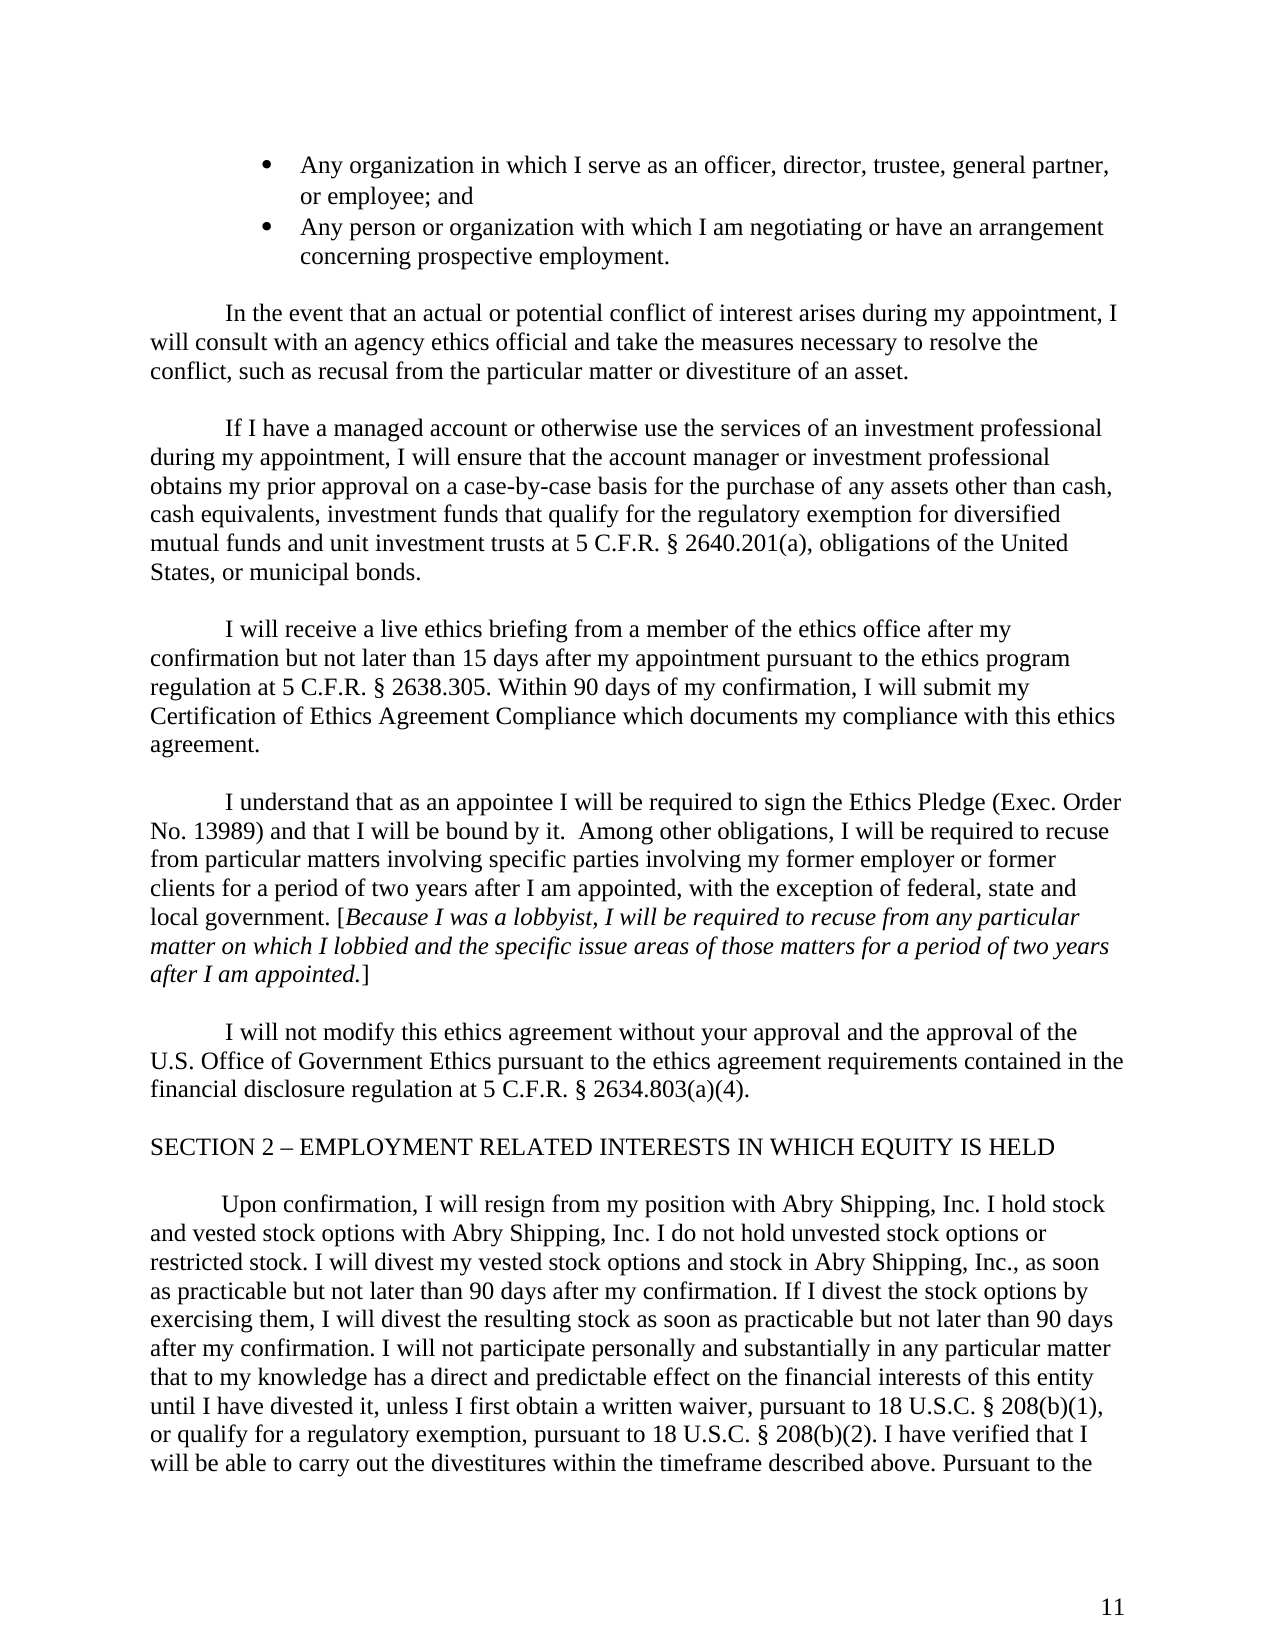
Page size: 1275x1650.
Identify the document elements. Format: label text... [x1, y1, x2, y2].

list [150, 1189, 1125, 1477]
text In the event that an actual or potential conflict of interest arises during my appointment, I will consult with an agency ethics official and take the measures necessary to resolve the conflict, such as recusal from the particular matter or divestiture of an asset. [150, 298, 1125, 384]
list Any organization in which I serve as an officer, director, trustee, general partner, or employee; and [262, 150, 1125, 210]
text I understand that as an appointee I will be required to sign the Ethics Pledge (Exec. Order No. 13989) and that I will be bound by it. Among other obligations, I will be required to recuse from particular matters involving specific parties involving my former employer or former clients for a period of two years after I am appointed, with the exception of federal, state and local government. [Because I was a lobbyist, I will be required to recuse from any particular matter on which I lobbied and the specific issue areas of those matters for a period of two years after I am appointed.] [150, 787, 1125, 988]
text SECTION 2 – EMPLOYMENT RELATED INTERESTS IN WHICH EQUITY IS HELD [150, 1132, 1125, 1161]
text I will receive a live ethics briefing from a member of the ethics office after my confirmation but not later than 15 days after my appointment pursuant to the ethics program regulation at 5 C.F.R. § 2638.305. Within 90 days of my confirmation, I will submit my Certification of Ethics Agreement Compliance which documents my compliance with this ethics agreement. [150, 614, 1125, 758]
list Any person or organization with which I am negotiating or have an arrangement concerning prospective employment. [262, 212, 1125, 269]
text If I have a managed account or otherwise use the services of an investment professional during my appointment, I will ensure that the account manager or investment professional obtains my prior approval on a case-by-case basis for the purchase of any assets other than cash, cash equivalents, investment funds that qualify for the regulatory exemption for diversified mutual funds and unit investment trusts at 5 C.F.R. § 2640.201(a), obligations of the United States, or municipal bonds. [150, 413, 1125, 586]
text I will not modify this ethics agreement without your approval and the approval of the U.S. Office of Government Ethics pursuant to the ethics agreement requirements contained in the financial disclosure regulation at 5 C.F.R. § 2634.803(a)(4). [150, 1017, 1125, 1103]
